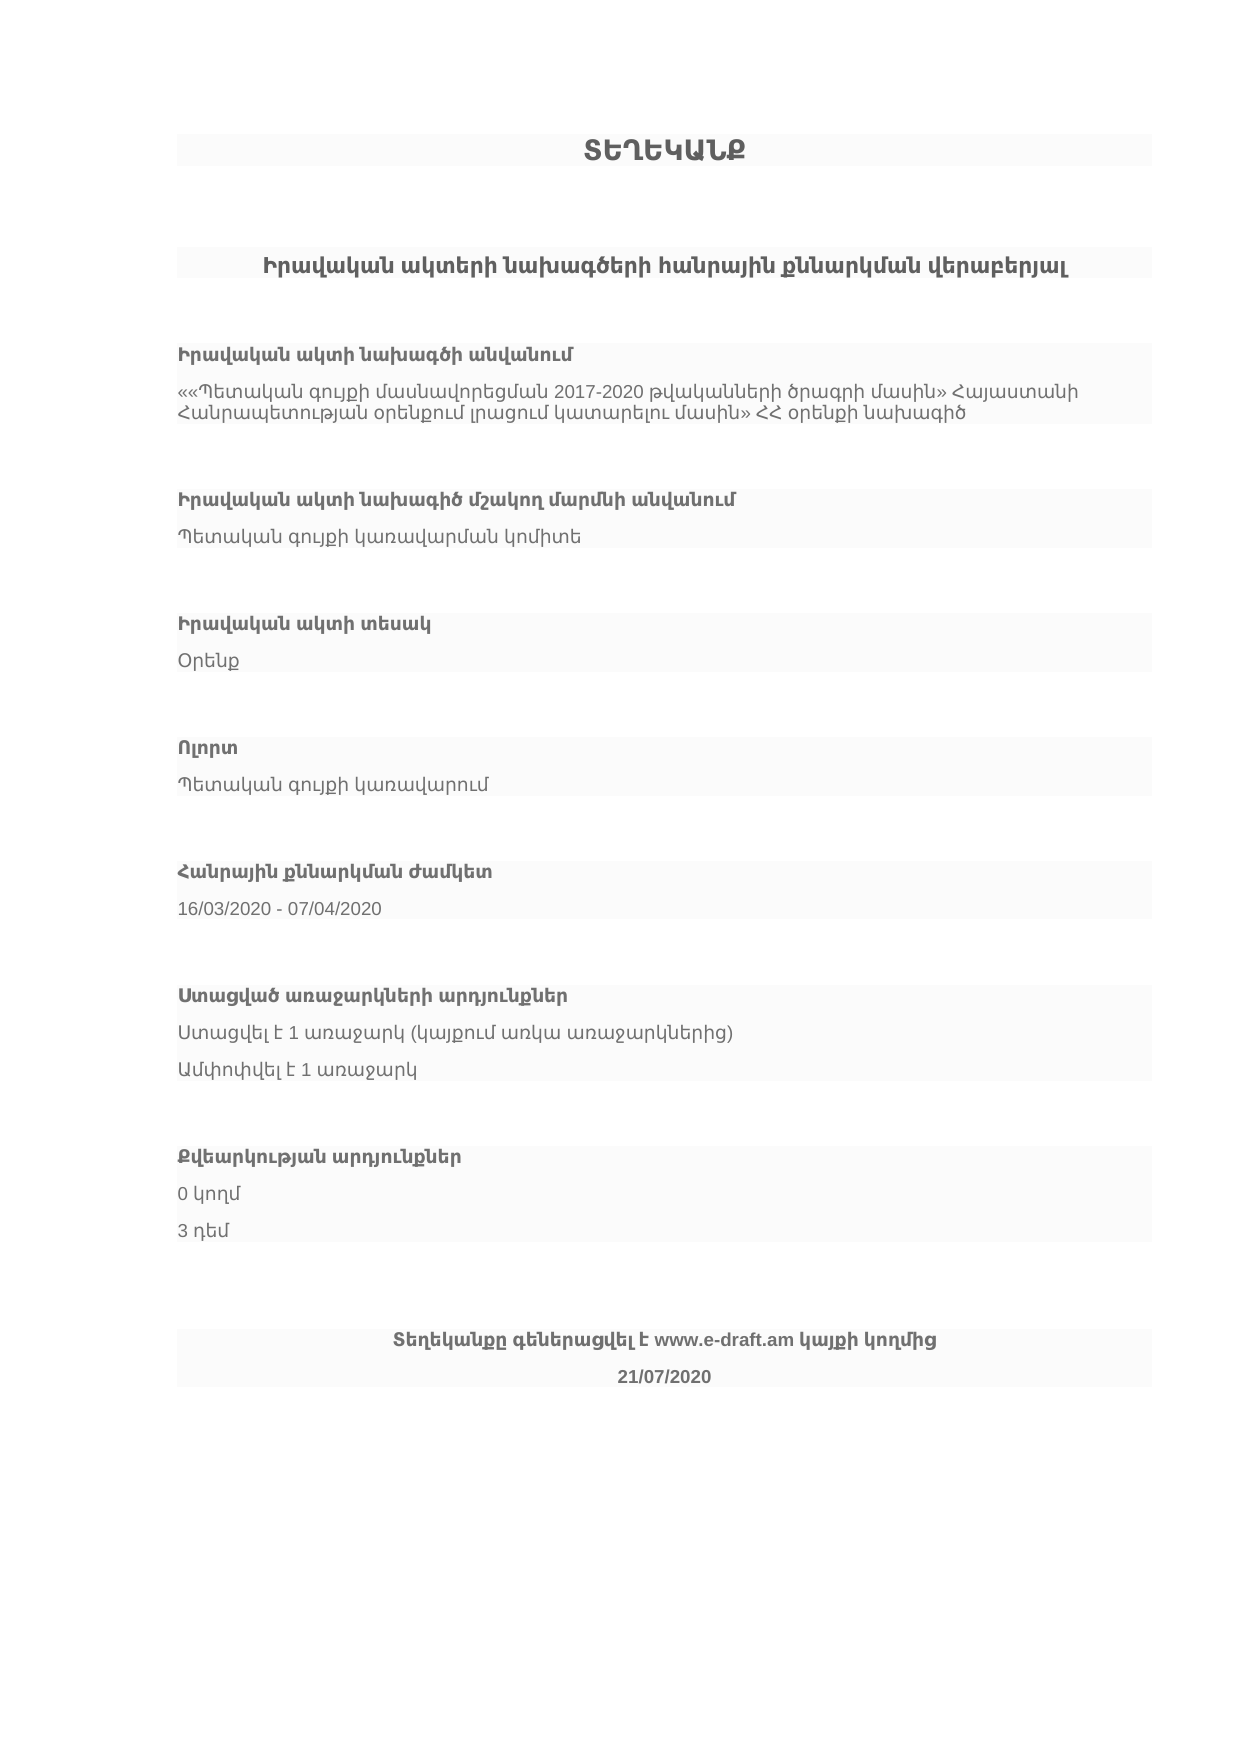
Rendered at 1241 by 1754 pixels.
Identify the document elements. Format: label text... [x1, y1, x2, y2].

text Օրենք [177, 650, 1152, 672]
text Ստացված առաջարկների արդյունքներ [177, 985, 1152, 1006]
text Տեղեկանքը գեներացվել է www.e-draft.am կայքի կողմից [177, 1329, 1152, 1350]
text Իրավական ակտի տեսակ [177, 613, 1152, 634]
text 3 դեմ [177, 1220, 1152, 1242]
text Պետական գույքի կառավարման կոմիտե [177, 526, 1152, 548]
text Պետական գույքի կառավարում [177, 774, 1152, 796]
text Ոլորտ [177, 737, 1152, 758]
text 16/03/2020 - 07/04/2020 [177, 898, 1152, 919]
text Իրավական ակտի նախագծի անվանում [177, 343, 1152, 365]
text ՏԵՂԵԿԱՆՔ [177, 134, 1152, 166]
text 21/07/2020 [177, 1366, 1152, 1387]
text Քվեարկության արդյունքներ [177, 1146, 1152, 1167]
text Իրավական ակտի նախագիծ մշակող մարմնի անվանում [177, 489, 1152, 511]
text ««Պետական գույքի մասնավորեցման 2017-2020 թվականների ծրագրի մասին» Հայաստանի Հանրապետության օրենքում լրացում կատարելու մասին» ՀՀ օրենքի նախագիծ [177, 381, 1152, 424]
text Իրավական ակտերի նախագծերի հանրային քննարկման վերաբերյալ [177, 247, 1152, 278]
text Ամփոփվել է 1 առաջարկ [177, 1059, 1152, 1081]
text 0 կողմ [177, 1183, 1152, 1205]
text Ստացվել է 1 առաջարկ (կայքում առկա առաջարկներից) [177, 1022, 1152, 1043]
text Հանրային քննարկման ժամկետ [177, 861, 1152, 882]
